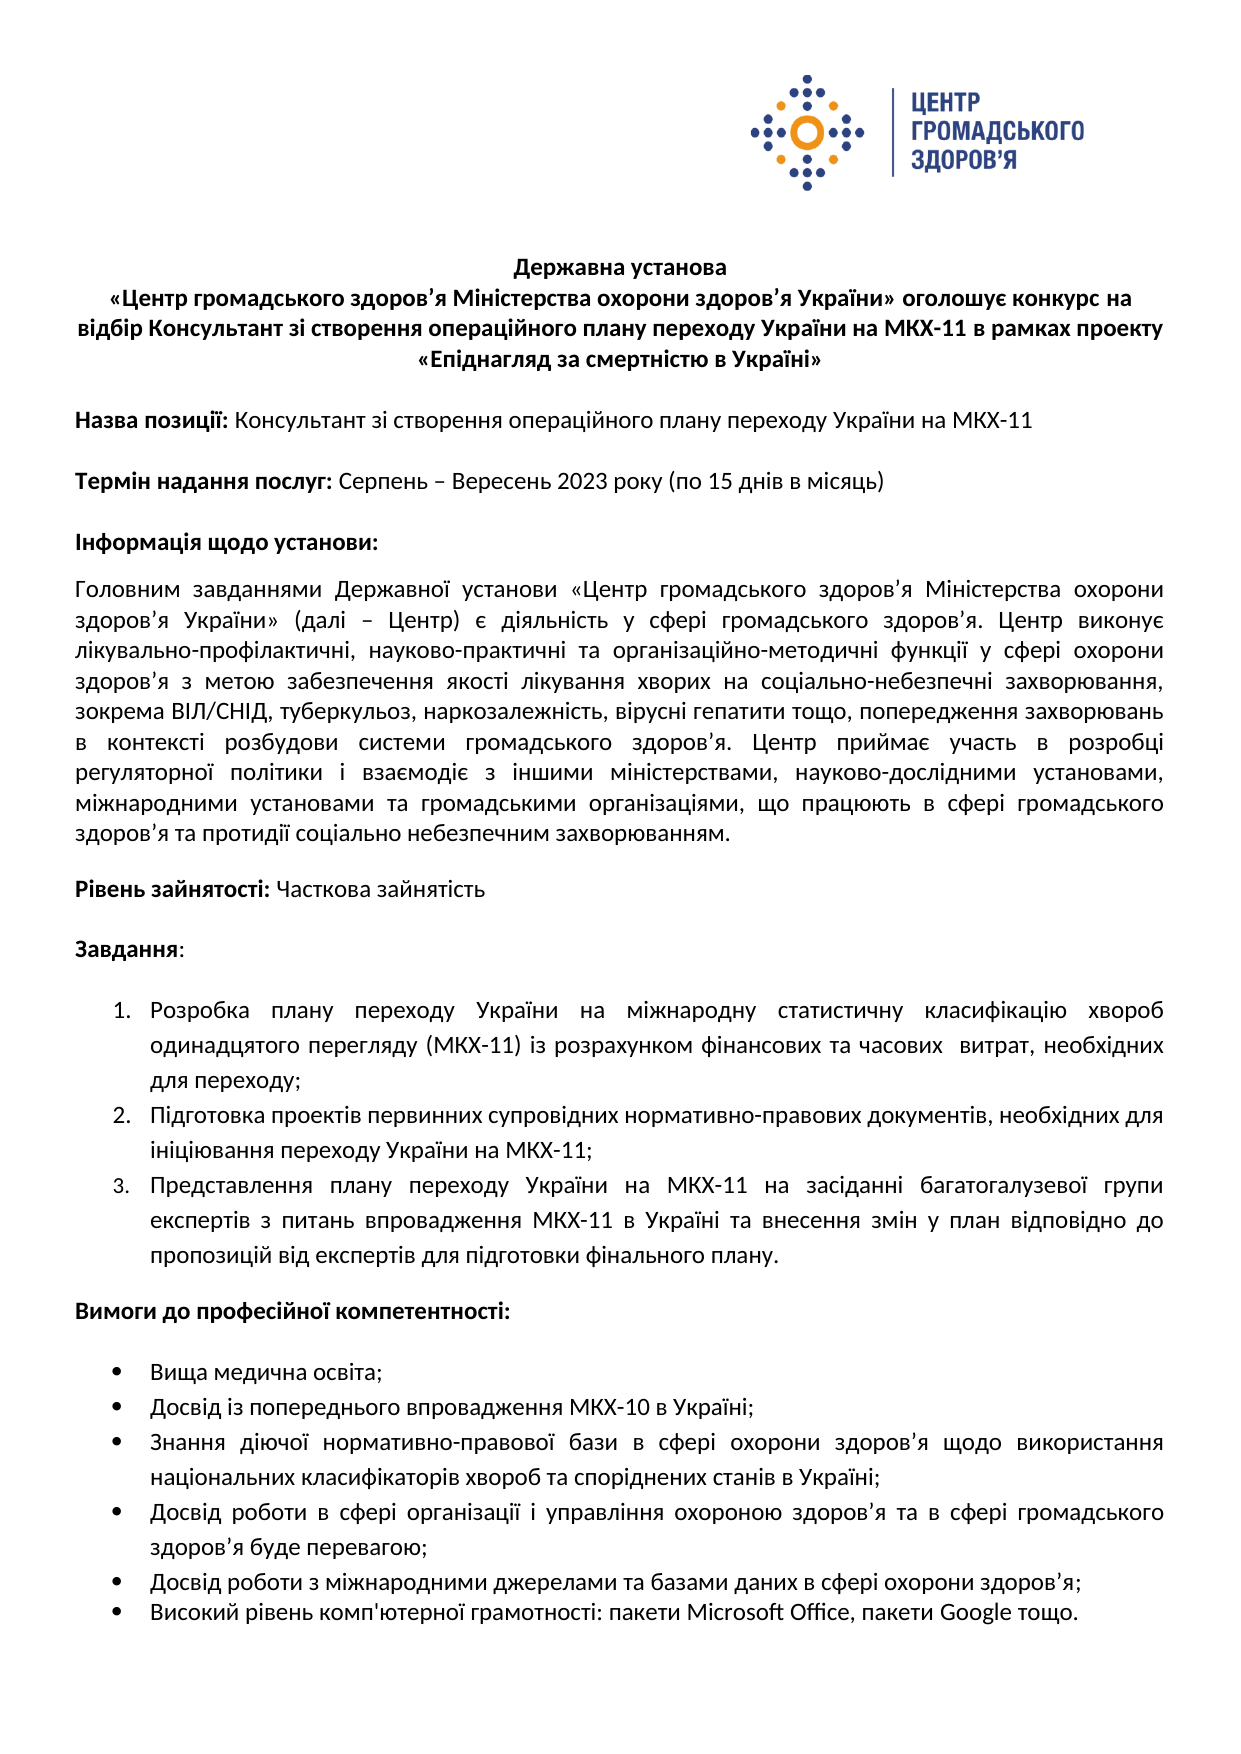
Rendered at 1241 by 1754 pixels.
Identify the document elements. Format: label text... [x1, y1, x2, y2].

list Високий рівень комп'ютерної грамотності: пакети Microsoft Office, пакети Google тощо. [112, 1597, 1165, 1627]
text Головним завданнями Державної установи «Центр громадського здоров’я Міністерства охорони здоров’я України» (далі – Центр) є діяльність у сфері громадського здоров’я. Центр виконує лікувально-профілактичні, науково-практичні та організаційно-методичні функції у сфері охорони здоров’я з метою забезпечення якості лікування хворих на cоціально-небезпечні захворювання, зокрема ВІЛ/СНІД, туберкульоз, наркозалежність, вірусні гепатити тощо, попередження захворювань в контексті розбудови системи громадського здоров’я. Центр приймає участь в розробці регуляторної політики і взаємодіє з іншими міністерствами, науково-дослідними установами, міжнародними установами та громадськими організаціями, що працюють в сфері громадського здоров’я та протидії соціально небезпечним захворюванням. [75, 573, 1165, 848]
text Назва позиції: Консультант зі створення операційного плану переходу України на МКХ-11 [75, 404, 1165, 435]
text Завдання: [75, 933, 1165, 964]
list Досвід із попереднього впровадження МКХ-10 в Україні; [112, 1391, 1165, 1422]
text Державна установа «Центр громадського здоров’я Міністерства охорони здоров’я України» оголошує конкурс на відбір Консультант зі створення операційного плану переходу України на МКХ-11 в рамках проекту «Епіднагляд за смертністю в Україні» [75, 252, 1165, 374]
list Розробка плану переходу України на міжнародну статистичну класифікацію хвороб одинадцятого перегляду (МКХ-11) із розрахунком фінансових та часових витрат, необхідних для переходу; [112, 994, 1165, 1095]
list Вища медична освіта; [112, 1356, 1165, 1387]
text Інформація щодо установи: [75, 526, 1165, 557]
text Вимоги до професійної компетентності: [75, 1295, 1165, 1326]
list Досвід роботи з міжнародними джерелами та базами даних в сфері охорони здоров’я; [112, 1566, 1165, 1597]
list Представлення плану переходу України на МКХ-11 на засіданні багатогалузевої групи експертів з питань впровадження МКХ-11 в Україні та внесення змін у план відповідно до пропозицій від експертів для підготовки фінального плану. [112, 1169, 1165, 1270]
list Знання діючої нормативно-правової бази в сфері охорони здоров’я щодо використання національних класифікаторів хвороб та споріднених станів в Україні; [112, 1426, 1165, 1492]
text Термін надання послуг: Серпень – Вересень 2023 року (по 15 днів в місяць) [75, 465, 1165, 496]
text Рівень зайнятості: Часткова зайнятість [75, 873, 1165, 904]
list Досвід роботи в сфері організації і управління охороною здоров’я та в сфері громадського здоров’я буде перевагою; [112, 1496, 1165, 1562]
list Підготовка проектів первинних супровідних нормативно-правових документів, необхідних для ініціювання переходу України на МКХ-11; [112, 1099, 1165, 1165]
picture [750, 75, 1084, 191]
